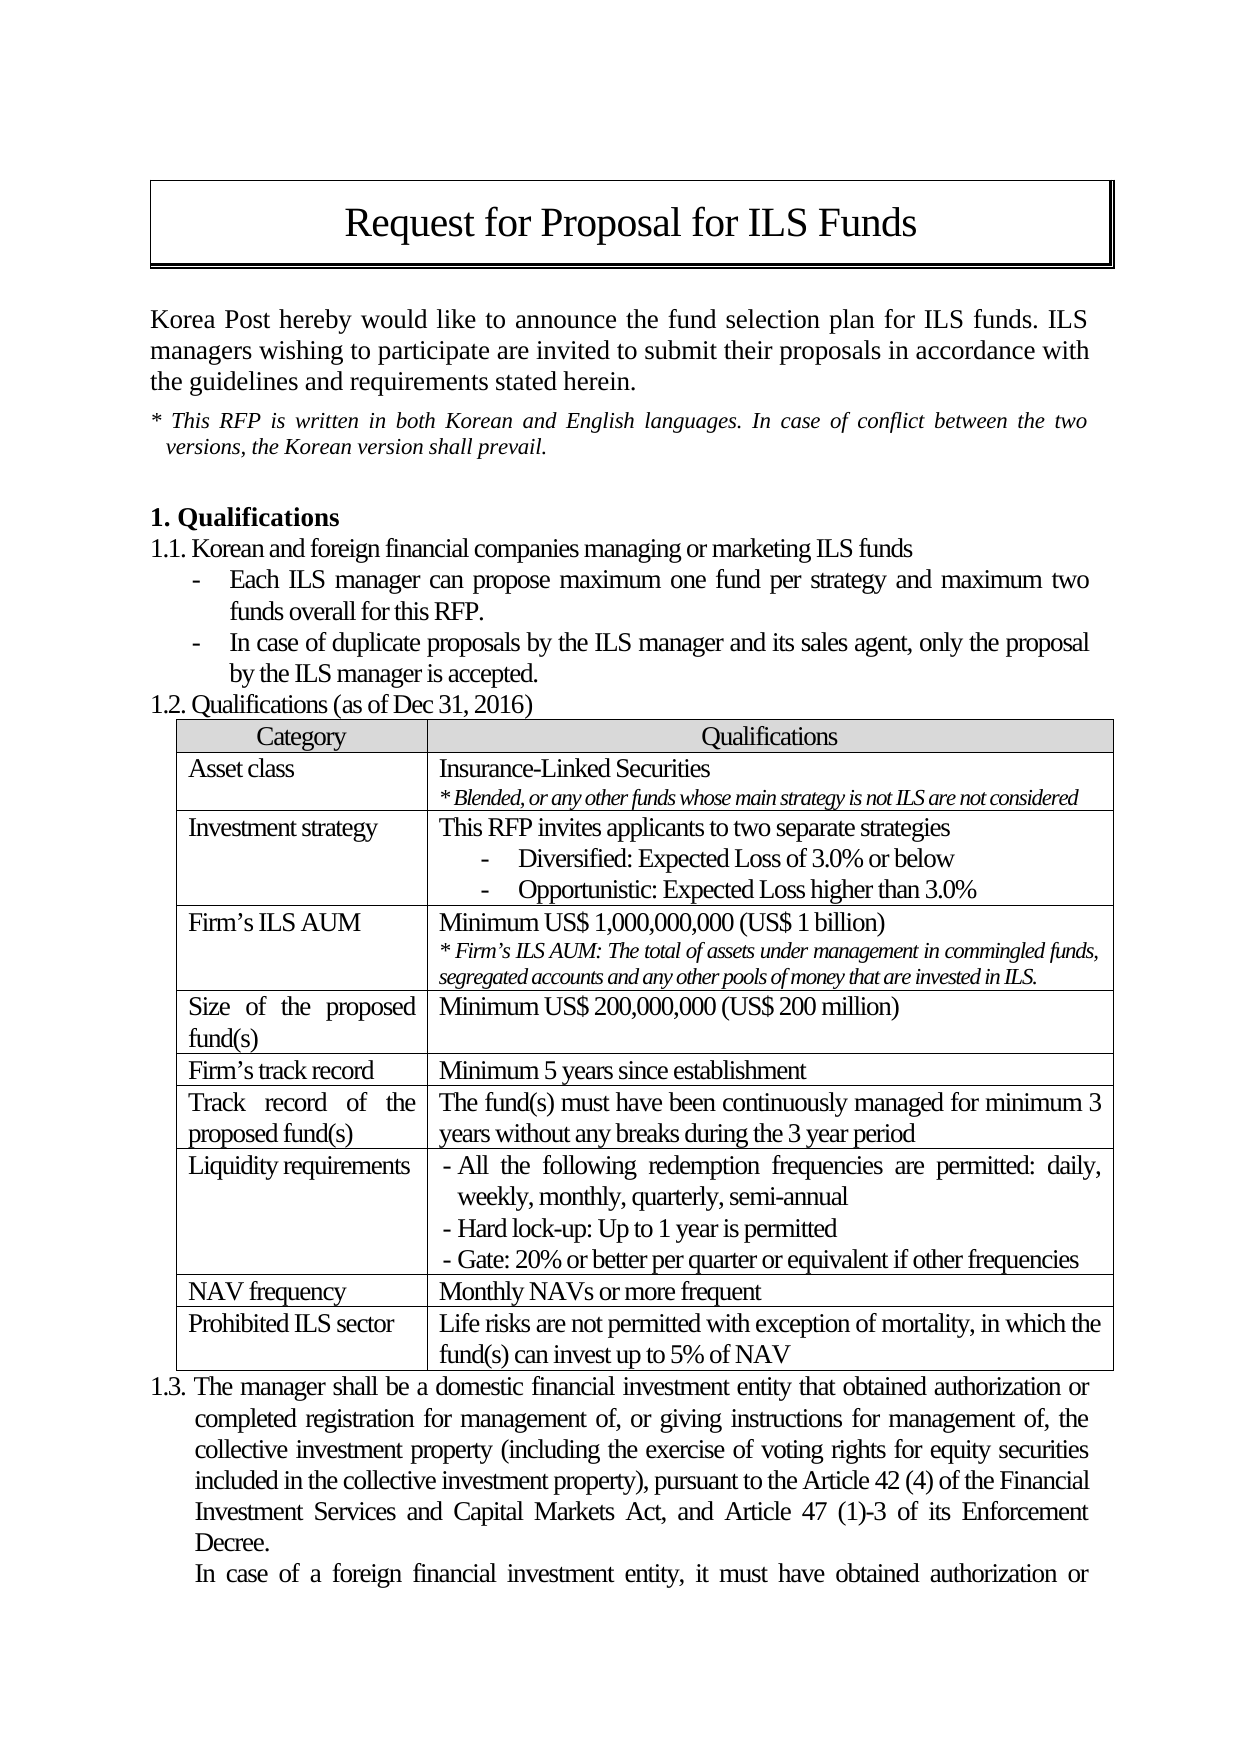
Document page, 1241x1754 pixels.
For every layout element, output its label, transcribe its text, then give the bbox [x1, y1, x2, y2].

table_cell Investment strategy [177, 811, 427, 904]
table_cell Asset class [177, 753, 427, 810]
table_header Category [177, 720, 427, 752]
text * This RFP is written in both Korean and English languages. In case of conflict between the two versions, the Korean version shall prevail. [150, 407, 1090, 460]
table_cell Minimum US$ 200,000,000 (US$ 200 million) [428, 991, 1113, 1053]
table_cell Monthly NAVs or more frequent [428, 1275, 1113, 1306]
table_cell Firm’s track record [177, 1054, 427, 1085]
table_header Request for Proposal for ILS Funds [151, 181, 1109, 262]
table_cell Insurance-Linked Securities * Blended, or any other funds whose main strategy is not ILS are not considered [428, 753, 1113, 810]
table_cell Firm’s ILS AUM [177, 906, 427, 989]
table_cell Minimum US$ 1,000,000,000 (US$ 1 billion) * Firm’s ILS AUM: The total of assets under management in commingled funds, segregated accounts and any other pools of money that are invested in ILS. [428, 906, 1113, 989]
table_header Qualifications [428, 720, 1113, 752]
table_cell Size of the proposed fund(s) [177, 991, 427, 1053]
table_cell Liquidity requirements [177, 1149, 427, 1274]
list Each ILS manager can propose maximum one fund per strategy and maximum two funds overall for this RFP. [192, 564, 1090, 626]
table_cell Prohibited ILS sector [177, 1307, 427, 1369]
text 1.3. The manager shall be a domestic financial investment entity that obtained authorization or completed registration for management of, or giving instructions for management of, the collective investment property (including the exercise of voting rights for equity securities included in the collective investment property), pursuant to the Article 42 (4) of the Financial Investment Services and Capital Markets Act, and Article 47 (1)-3 of its Enforcement Decree. [150, 1371, 1090, 1557]
table_cell The fund(s) must have been continuously managed for minimum 3 years without any breaks during the 3 year period [428, 1086, 1113, 1148]
table_cell NAV frequency [177, 1275, 427, 1306]
text Korea Post hereby would like to announce the fund selection plan for ILS funds. ILS managers wishing to participate are invited to submit their proposals in accordance with the guidelines and requirements stated herein. [150, 303, 1090, 397]
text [160, 1557, 1090, 1588]
table_cell All the following redemption frequencies are permitted: daily, weekly, monthly, quarterly, semi-annual Hard lock-up: Up to 1 year is permitted Gate: 20% or better per quarter or equivalent if other frequencies [428, 1149, 1113, 1274]
table_cell Minimum 5 years since establishment [428, 1054, 1113, 1085]
table_cell This RFP invites applicants to two separate strategies Diversified: Expected Loss of 3.0% or below Opportunistic: Expected Loss higher than 3.0% [428, 811, 1113, 904]
table_cell Life risks are not permitted with exception of mortality, in which the fund(s) can invest up to 5% of NAV [428, 1307, 1113, 1369]
list In case of duplicate proposals by the ILS manager and its sales agent, only the proposal by the ILS manager is accepted. [192, 626, 1090, 688]
text 1. Qualifications [150, 501, 1090, 532]
text 1.2. Qualifications (as of Dec 31, 2016) [150, 688, 1090, 719]
text 1.1. Korean and foreign financial companies managing or marketing ILS funds [150, 532, 1090, 564]
table_cell Track record of the proposed fund(s) [177, 1086, 427, 1148]
